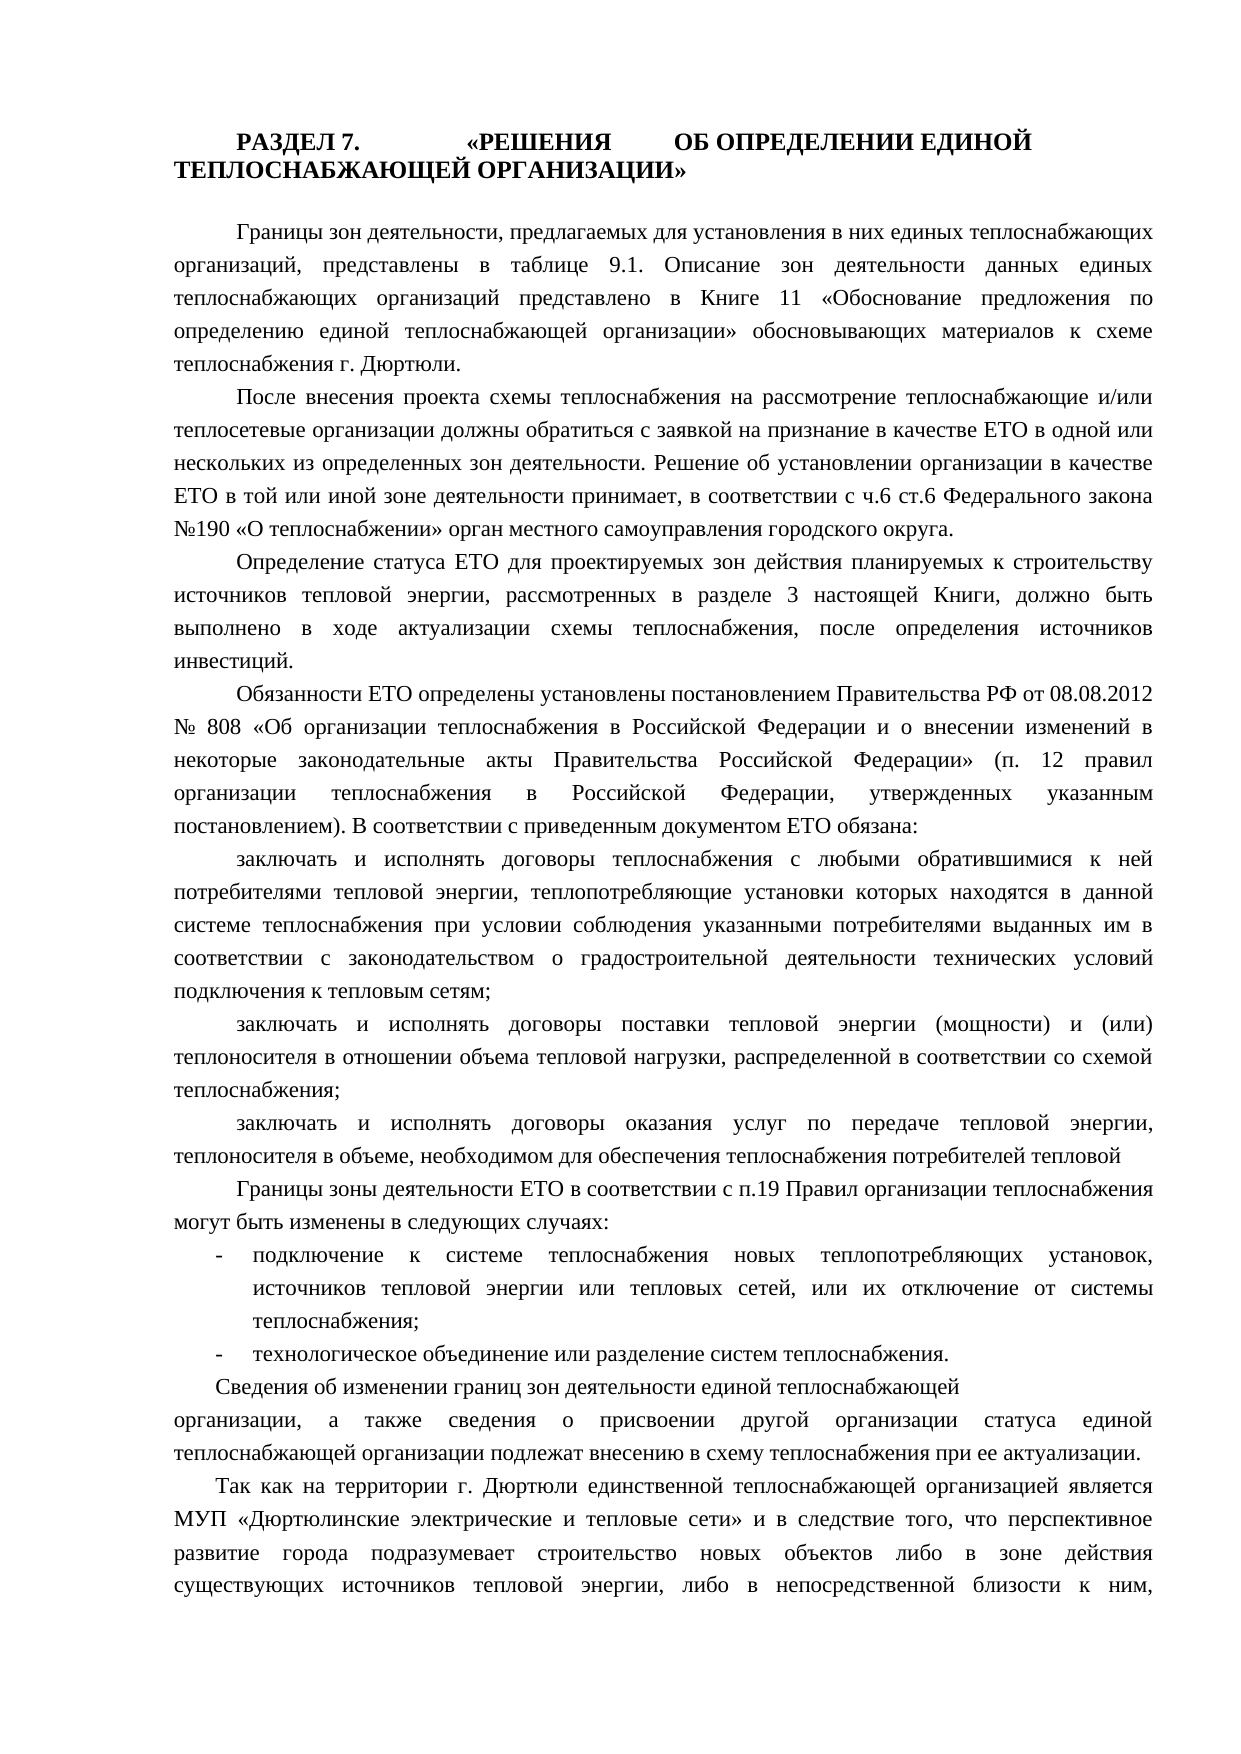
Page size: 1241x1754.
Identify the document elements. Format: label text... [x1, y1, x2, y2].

text организации, а также сведения о присвоении другой организации статуса единой теплоснабжающей организации подлежат внесению в схему теплоснабжения при ее актуализации. [173, 1401, 1154, 1467]
list подключение к системе теплоснабжения новых теплопотребляющих установок, источников тепловой энергии или тепловых сетей, или их отключение от системы теплоснабжения; [215, 1236, 1154, 1335]
text Обязанности ЕТО определены установлены постановлением Правительства РФ от 08.08.2012 № 808 «Об организации теплоснабжения в Российской Федерации и о внесении изменений в некоторые законодательные акты Правительства Российской Федерации» (п. 12 правил организации теплоснабжения в Российской Федерации, утвержденных указанным постановлением). В соответствии с приведенным документом ЕТО обязана: [173, 675, 1154, 840]
text РАЗДЕЛ 7. «РЕШЕНИЯ ОБ ОПРЕДЕЛЕНИИ ЕДИНОЙ [173, 127, 1154, 156]
text Сведения об изменении границ зон деятельности единой теплоснабжающей [215, 1368, 1154, 1401]
list технологическое объединение или разделение систем теплоснабжения. [215, 1335, 1154, 1368]
text ТЕПЛОСНАБЖАЮЩЕЙ ОРГАНИЗАЦИИ» [173, 156, 1154, 185]
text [173, 1467, 1154, 1599]
text заключать и исполнять договоры поставки тепловой энергии (мощности) и (или) теплоносителя в отношении объема тепловой нагрузки, распределенной в соответствии со схемой теплоснабжения; [173, 1005, 1154, 1104]
text Определение статуса ЕТО для проектируемых зон действия планируемых к строительству источников тепловой энергии, рассмотренных в разделе 3 настоящей Книги, должно быть выполнено в ходе актуализации схемы теплоснабжения, после определения источников инвестиций. [173, 543, 1154, 675]
text Границы зоны деятельности ЕТО в соответствии с п.19 Правил организации теплоснабжения могут быть изменены в следующих случаях: [173, 1170, 1154, 1236]
text заключать и исполнять договоры теплоснабжения с любыми обратившимися к ней потребителями тепловой энергии, теплопотребляющие установки которых находятся в данной системе теплоснабжения при условии соблюдения указанными потребителями выданных им в соответствии с законодательством о градостроительной деятельности технических условий подключения к тепловым сетям; [173, 840, 1154, 1005]
text После внесения проекта схемы теплоснабжения на рассмотрение теплоснабжающие и/или теплосетевые организации должны обратиться с заявкой на признание в качестве ЕТО в одной или нескольких из определенных зон деятельности. Решение об установлении организации в качестве ЕТО в той или иной зоне деятельности принимает, в соответствии с ч.6 ст.6 Федерального закона №190 «О теплоснабжении» орган местного самоуправления городского округа. [173, 378, 1154, 543]
text Границы зон деятельности, предлагаемых для установления в них единых теплоснабжающих организаций, представлены в таблице 9.1. Описание зон деятельности данных единых теплоснабжающих организаций представлено в Книге 11 «Обоснование предложения по определению единой теплоснабжающей организации» обосновывающих материалов к схеме теплоснабжения г. Дюртюли. [173, 213, 1154, 378]
text заключать и исполнять договоры оказания услуг по передаче тепловой энергии, теплоносителя в объеме, необходимом для обеспечения теплоснабжения потребителей тепловой [173, 1104, 1154, 1170]
